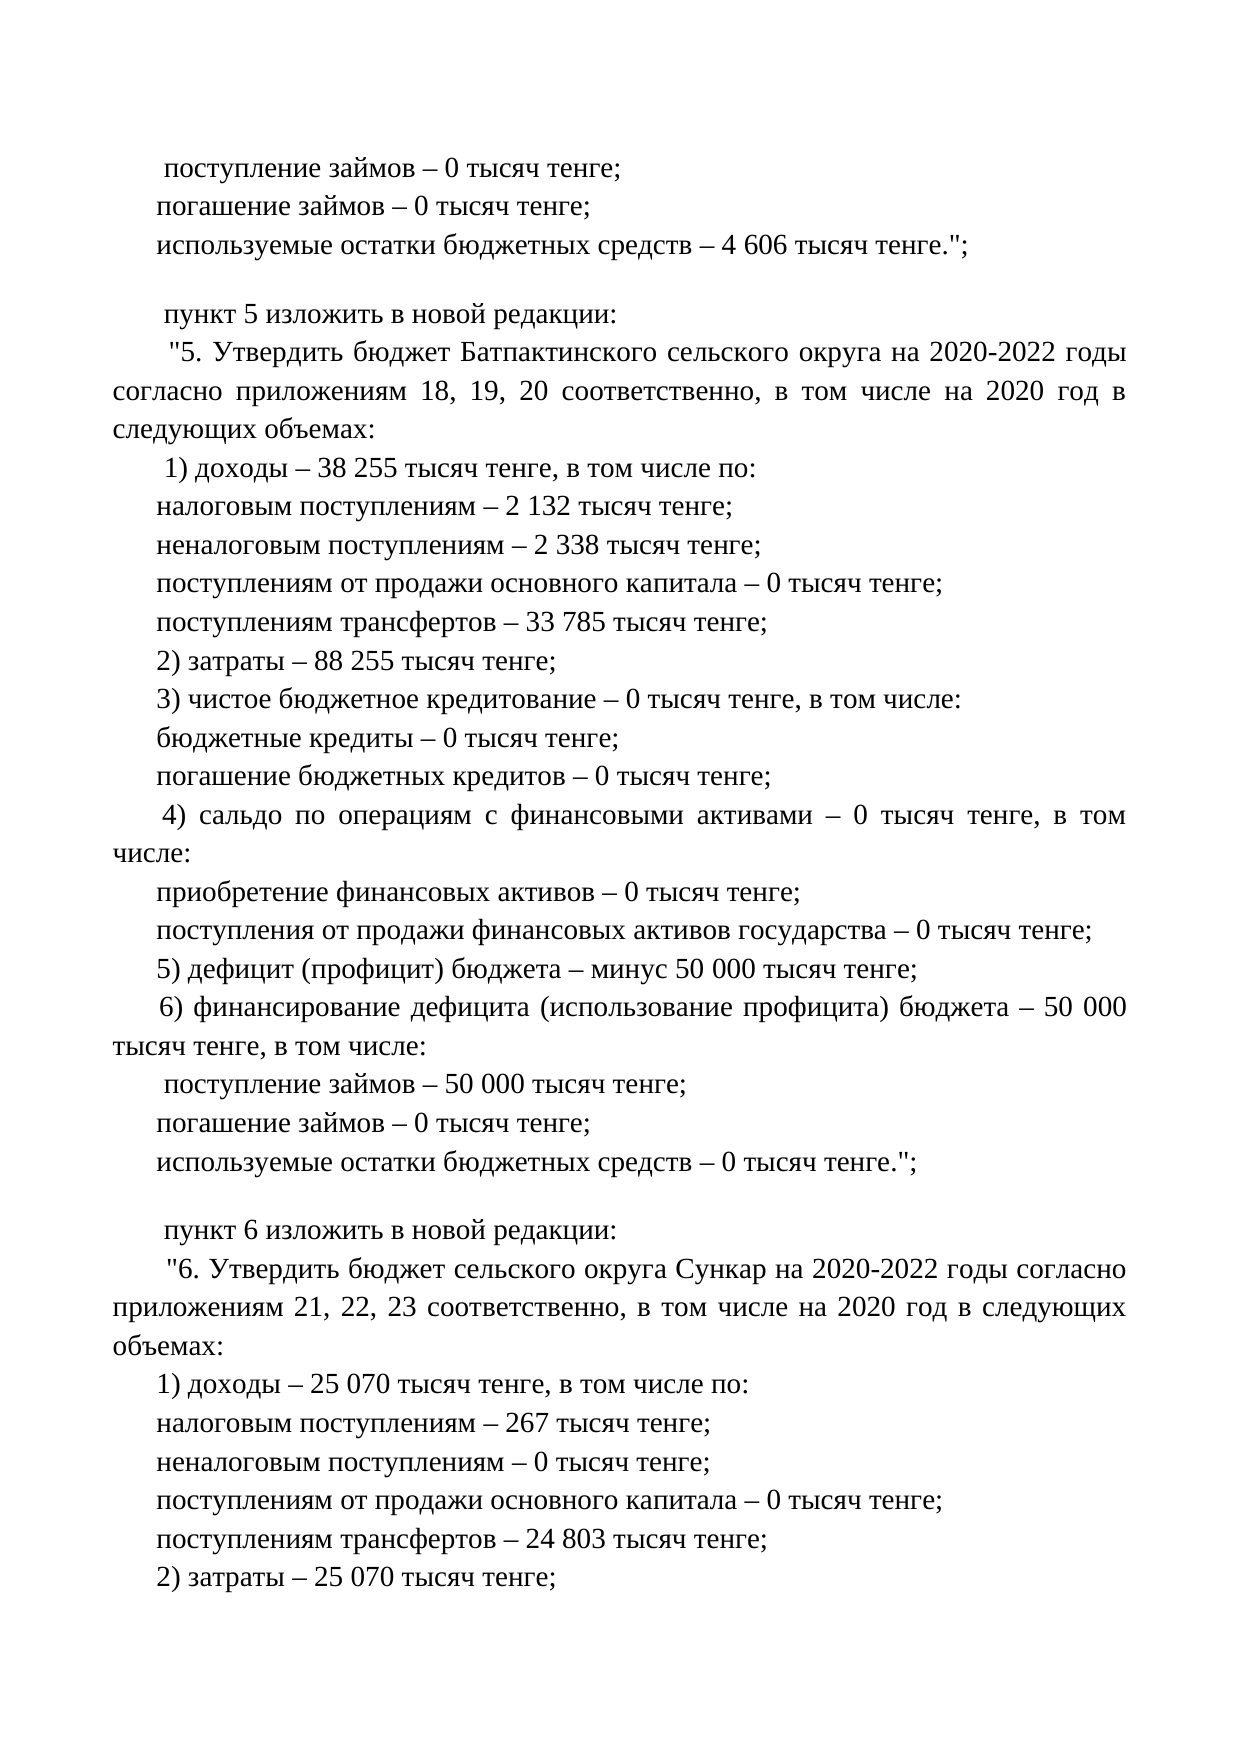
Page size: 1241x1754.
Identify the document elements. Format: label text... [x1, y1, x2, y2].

text 3) чистое бюджетное кредитование – 0 тысяч тенге, в том числе: [112, 681, 1128, 715]
text приобретение финансовых активов – 0 тысяч тенге; [112, 874, 1128, 907]
text 4) сальдо по операциям с финансовыми активами – 0 тысяч тенге, в том числе: [112, 797, 1128, 869]
text поступлениям от продажи основного капитала – 0 тысяч тенге; [112, 566, 1128, 599]
text погашение займов – 0 тысяч тенге; [112, 188, 1128, 222]
text "5. Утвердить бюджет Батпактинского сельского округа на 2020-2022 годы согласно приложениям 18, 19, 20 соответственно, в том числе на 2020 год в следующих объемах: [112, 334, 1128, 445]
text поступлениям трансфертов – 24 803 тысяч тенге; [112, 1521, 1128, 1554]
text используемые остатки бюджетных средств – 0 тысяч тенге."; [112, 1144, 1128, 1177]
text поступления от продажи финансовых активов государства – 0 тысяч тенге; [112, 912, 1128, 946]
text пункт 6 изложить в новой редакции: [112, 1212, 1128, 1246]
text налоговым поступлениям – 2 132 тысяч тенге; [112, 488, 1128, 522]
text неналоговым поступлениям – 0 тысяч тенге; [112, 1444, 1128, 1477]
text поступлениям от продажи основного капитала – 0 тысяч тенге; [112, 1482, 1128, 1516]
text налоговым поступлениям – 267 тысяч тенге; [112, 1405, 1128, 1439]
text 6) финансирование дефицита (использование профицита) бюджета – 50 000 тысяч тенге, в том числе: [112, 989, 1128, 1062]
text 2) затраты – 88 255 тысяч тенге; [112, 643, 1128, 676]
text неналоговым поступлениям – 2 338 тысяч тенге; [112, 527, 1128, 561]
text 1) доходы – 38 255 тысяч тенге, в том числе по: [112, 450, 1128, 483]
text поступлениям трансфертов – 33 785 тысяч тенге; [112, 604, 1128, 638]
text 2) затраты – 25 070 тысяч тенге; [112, 1559, 1128, 1593]
text 5) дефицит (профицит) бюджета – минус 50 000 тысяч тенге; [112, 951, 1128, 984]
text 1) доходы – 25 070 тысяч тенге, в том числе по: [112, 1367, 1128, 1400]
text погашение займов – 0 тысяч тенге; [112, 1105, 1128, 1139]
text погашение бюджетных кредитов – 0 тысяч тенге; [112, 758, 1128, 792]
text поступление займов – 50 000 тысяч тенге; [112, 1067, 1128, 1100]
text "6. Утвердить бюджет сельского округа Сункар на 2020-2022 годы согласно приложениям 21, 22, 23 соответственно, в том числе на 2020 год в следующих объемах: [112, 1251, 1128, 1362]
text используемые остатки бюджетных средств – 4 606 тысяч тенге."; [112, 227, 1128, 261]
text пункт 5 изложить в новой редакции: [112, 296, 1128, 329]
text бюджетные кредиты – 0 тысяч тенге; [112, 720, 1128, 753]
text поступление займов – 0 тысяч тенге; [112, 150, 1128, 183]
